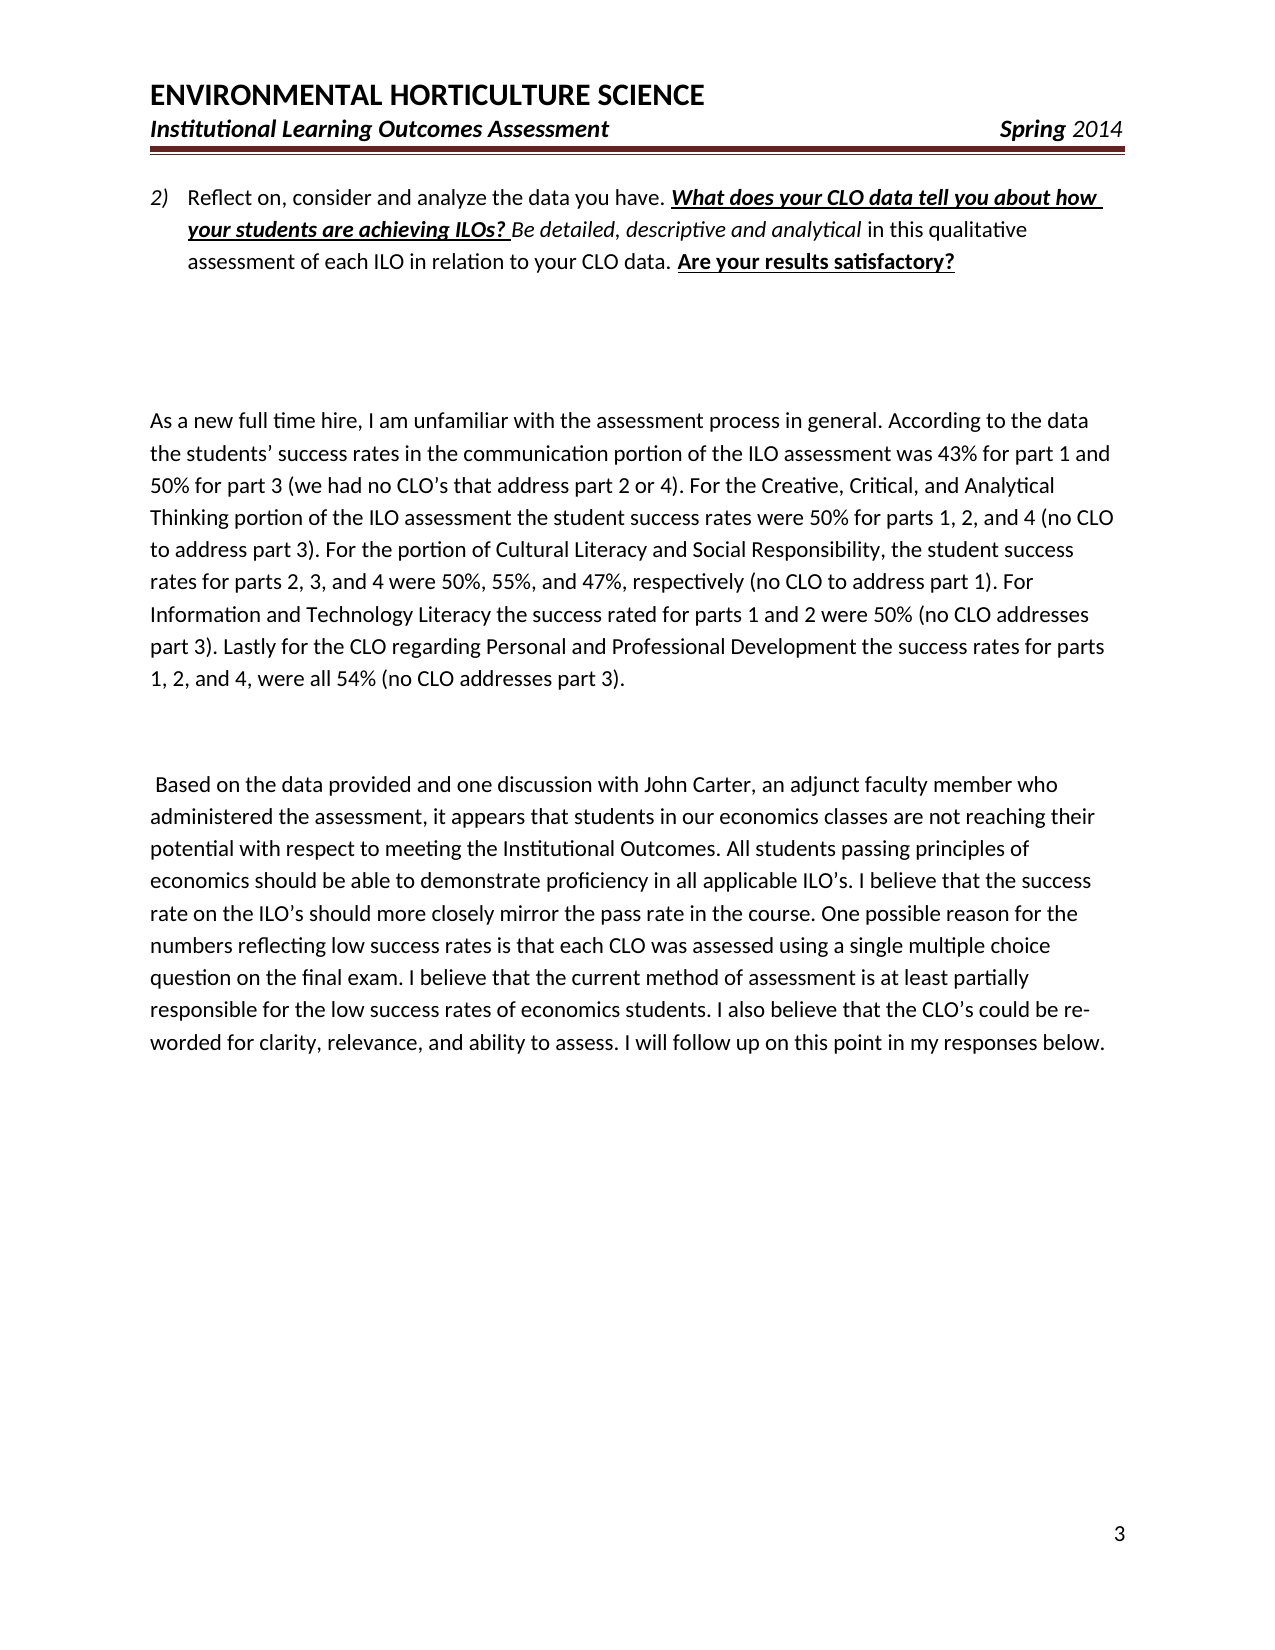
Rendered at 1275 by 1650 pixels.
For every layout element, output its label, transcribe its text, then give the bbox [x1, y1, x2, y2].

text Based on the data provided and one discussion with John Carter, an adjunct faculty member who administered the assessment, it appears that students in our economics classes are not reaching their potential with respect to meeting the Institutional Outcomes. All students passing principles of economics should be able to demonstrate proficiency in all applicable ILO’s. I believe that the success rate on the ILO’s should more closely mirror the pass rate in the course. One possible reason for the numbers reflecting low success rates is that each CLO was assessed using a single multiple choice question on the final exam. I believe that the current method of assessment is at least partially responsible for the low success rates of economics students. I also believe that the CLO’s could be re-worded for clarity, relevance, and ability to assess. I will follow up on this point in my responses below. [150, 770, 1125, 1056]
list Reflect on, consider and analyze the data you have. What does your CLO data tell you about how your students are achieving ILOs? Be detailed, descriptive and analytical in this qualitative assessment of each ILO in relation to your CLO data. Are your results satisfactory? [150, 183, 1125, 276]
text As a new full time hire, I am unfamiliar with the assessment process in general. According to the data the students’ success rates in the communication portion of the ILO assessment was 43% for part 1 and 50% for part 3 (we had no CLO’s that address part 2 or 4). For the Creative, Critical, and Analytical Thinking portion of the ILO assessment the student success rates were 50% for parts 1, 2, and 4 (no CLO to address part 3). For the portion of Cultural Literacy and Social Responsibility, the student success rates for parts 2, 3, and 4 were 50%, 55%, and 47%, respectively (no CLO to address part 1). For Information and Technology Literacy the success rated for parts 1 and 2 were 50% (no CLO addresses part 3). Lastly for the CLO regarding Personal and Professional Development the success rates for parts 1, 2, and 4, were all 54% (no CLO addresses part 3). [150, 407, 1125, 692]
